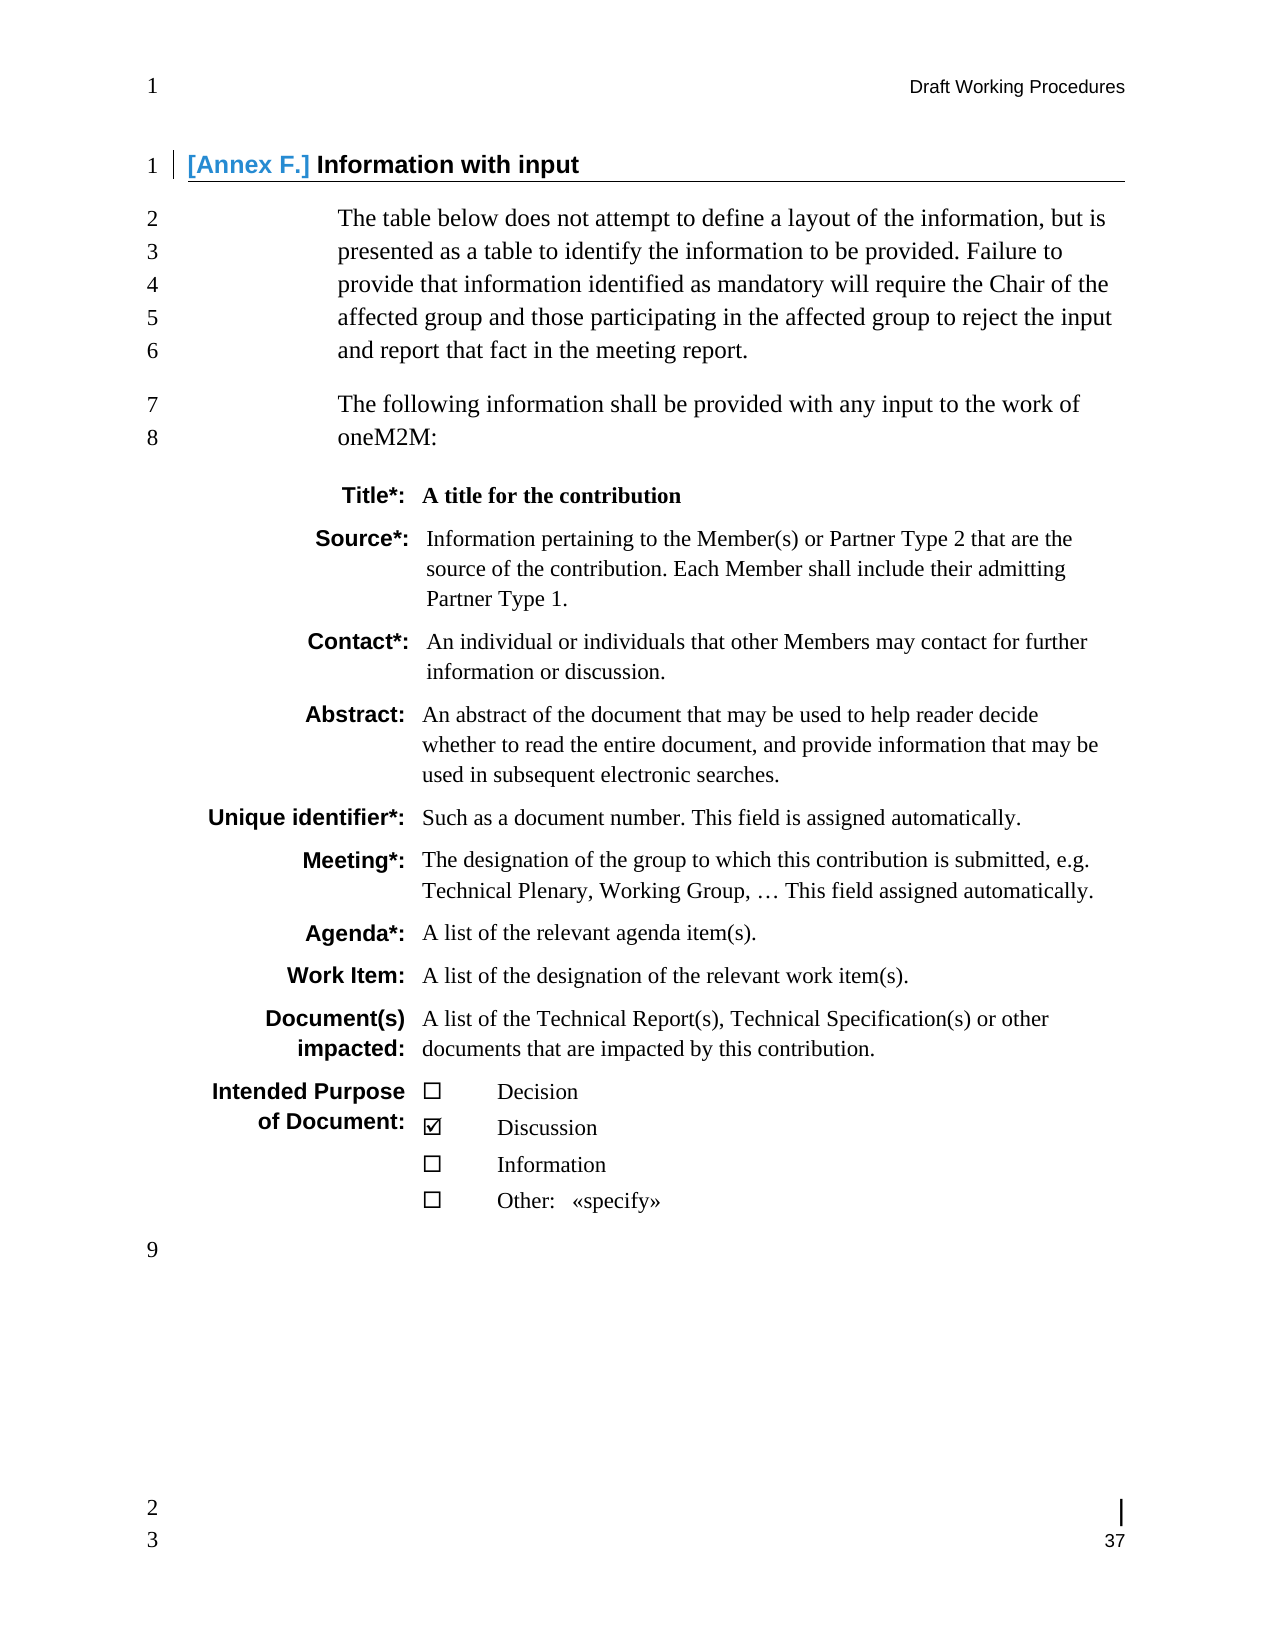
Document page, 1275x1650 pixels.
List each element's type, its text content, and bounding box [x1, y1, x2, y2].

table_header A title for the contribution [414, 476, 1117, 518]
table_cell Intended Purpose of Document: [179, 1072, 413, 1224]
table_cell Work Item: [179, 956, 413, 999]
table_cell Decision Discussion Information Other: «specify» [414, 1072, 1117, 1224]
table_cell A list of the designation of the relevant work item(s). [414, 956, 1117, 999]
table_cell A list of the Technical Report(s), Technical Specification(s) or other documents that are impacted by this contribution. [414, 999, 1117, 1072]
table_header Title*: [179, 476, 413, 518]
table_cell Document(s) impacted: [179, 999, 413, 1072]
table_cell Meeting*: [179, 840, 413, 913]
text The table below does not attempt to define a layout of the information, but is presented as a table to identify the information to be provided. Failure to provide that information identified as mandatory will require the Chair of the affected group and those participating in the affected group to reject the input and report that fact in the meeting report. [337, 203, 1125, 364]
table_cell Abstract: [179, 695, 413, 798]
table_cell A list of the relevant agenda item(s). [414, 913, 1117, 956]
table_cell The designation of the group to which this contribution is submitted, e.g. Technical Plenary, Working Group, … This field assigned automatically. [414, 840, 1117, 913]
table_cell Agenda*: [179, 913, 413, 956]
text Information with input [187, 150, 1125, 182]
text The following information shall be provided with any input to the work of oneM2M: [337, 389, 1125, 451]
table_cell Unique identifier*: [179, 798, 413, 840]
table_cell An abstract of the document that may be used to help reader decide whether to read the entire document, and provide information that may be used in subsequent electronic searches. [414, 695, 1117, 798]
table_cell Such as a document number. This field is assigned automatically. [414, 798, 1117, 840]
table_cell [179, 518, 1117, 694]
